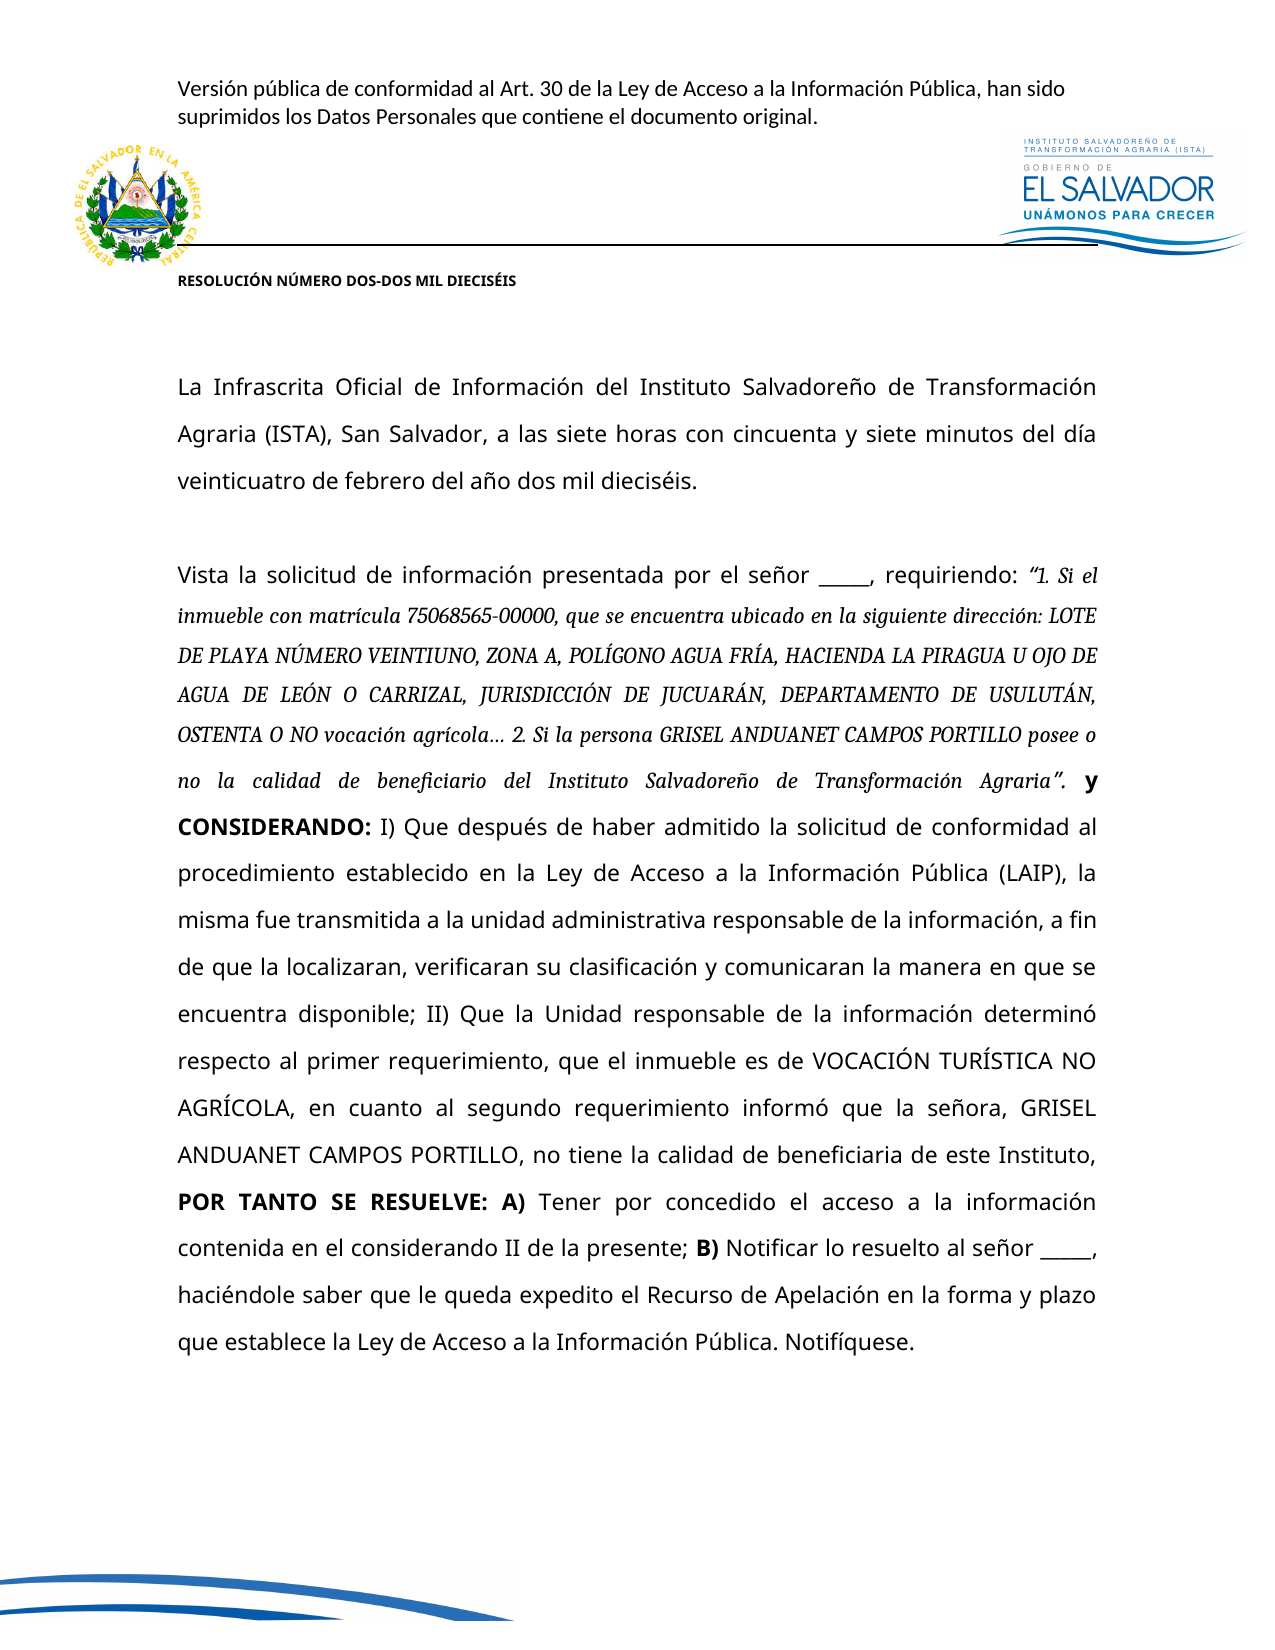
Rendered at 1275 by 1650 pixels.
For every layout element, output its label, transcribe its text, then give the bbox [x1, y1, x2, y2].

picture [74, 145, 201, 266]
picture [997, 129, 1249, 266]
picture [0, 1561, 518, 1621]
text RESOLUCIÓN NÚMERO DOS-DOS MIL DIECISÉIS [177, 271, 1098, 290]
text Vista la solicitud de información presentada por el señor _____, requiriendo: “1. Si el inmueble con matrícula 75068565-00000, que se encuentra ubicado en la siguiente dirección: LOTE DE PLAYA NÚMERO VEINTIUNO, ZONA A, POLÍGONO AGUA FRÍA, HACIENDA LA PIRAGUA U OJO DE AGUA DE LEÓN O CARRIZAL, JURISDICCIÓN DE JUCUARÁN, DEPARTAMENTO DE USULUTÁN, OSTENTA O NO vocación agrícola… 2. Si la persona GRISEL ANDUANET CAMPOS PORTILLO posee o no la calidad de beneficiario del Instituto Salvadoreño de Transformación Agraria”. y CONSIDERANDO: I) Que después de haber admitido la solicitud de conformidad al procedimiento establecido en la Ley de Acceso a la Información Pública (LAIP), la misma fue transmitida a la unidad administrativa responsable de la información, a fin de que la localizaran, verificaran su clasificación y comunicaran la manera en que se encuentra disponible; II) Que la Unidad responsable de la información determinó respecto al primer requerimiento, que el inmueble es de VOCACIÓN TURÍSTICA NO AGRÍCOLA, en cuanto al segundo requerimiento informó que la señora, GRISEL ANDUANET CAMPOS PORTILLO, no tiene la calidad de beneficiaria de este Instituto, POR TANTO SE RESUELVE: A) Tener por concedido el acceso a la información contenida en el considerando II de la presente; B) Notificar lo resuelto al señor _____, haciéndole saber que le queda expedito el Recurso de Apelación en la forma y plazo que establece la Ley de Acceso a la Información Pública. Notifíquese. [177, 559, 1098, 1357]
text La Infrascrita Oficial de Información del Instituto Salvadoreño de Transformación Agraria (ISTA), San Salvador, a las siete horas con cincuenta y siete minutos del día veinticuatro de febrero del año dos mil dieciséis. [177, 371, 1098, 496]
